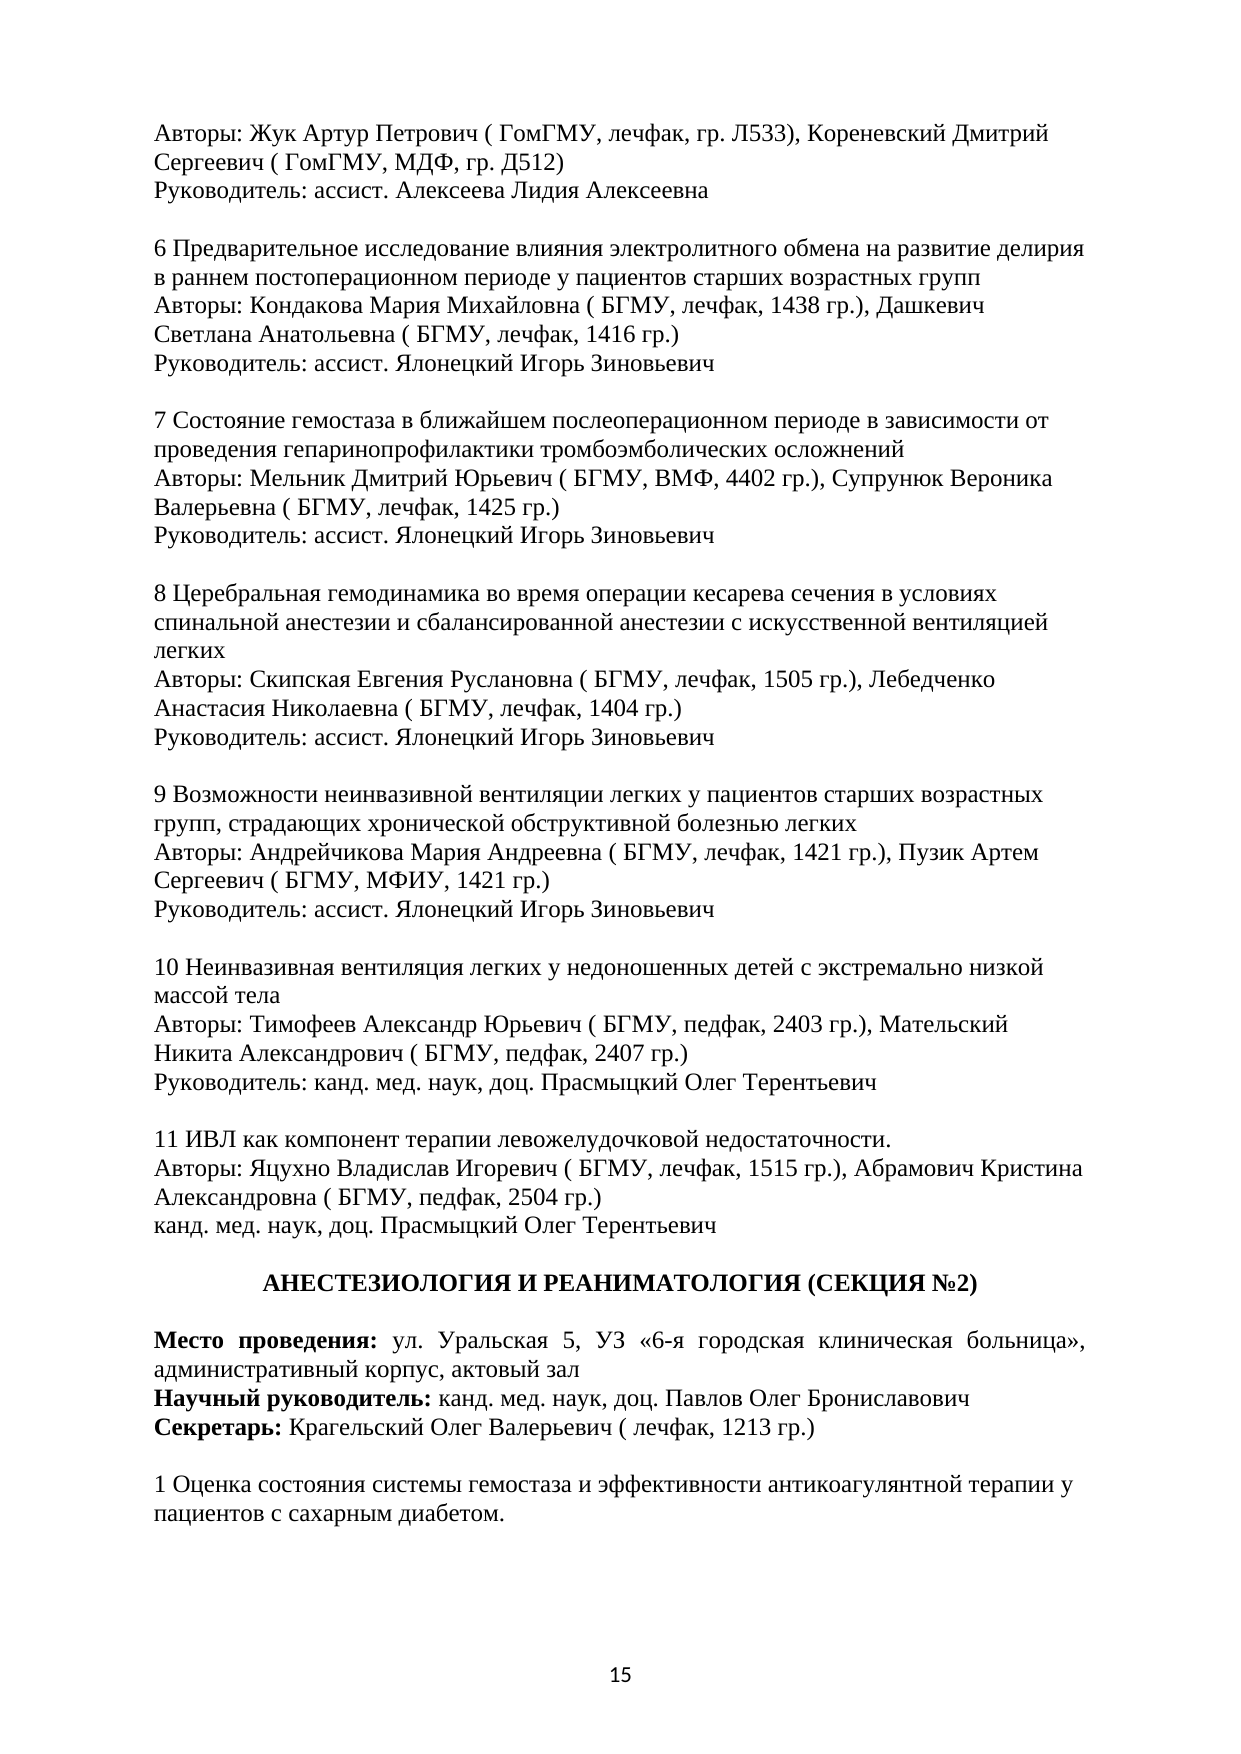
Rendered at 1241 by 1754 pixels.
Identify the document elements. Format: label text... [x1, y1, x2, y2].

subtitle АНЕСТЕЗИОЛОГИЯ И РЕАНИМАТОЛОГИЯ (СЕКЦИЯ №2) [153, 1268, 1087, 1297]
list 11 ИВЛ как компонент терапии левожелудочковой недостаточности. [153, 1124, 1087, 1153]
text Руководитель: канд. мед. наук, доц. Прасмыцкий Олег Терентьевич [153, 1067, 1087, 1096]
text Научный руководитель: канд. мед. наук, доц. Павлов Олег Брониславович [153, 1383, 1087, 1412]
list Руководитель: ассист. Ялонецкий Игорь Зиновьевич [153, 348, 1087, 377]
text Авторы: Андрейчикова Мария Андреевна ( БГМУ, лечфак, 1421 гр.), Пузик Артем Сергеевич ( БГМУ, МФИУ, 1421 гр.) [153, 837, 1087, 894]
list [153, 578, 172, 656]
list 1 Оценка состояния системы гемостаза и эффективности антикоагулянтной терапии у пациентов с сахарным диабетом. [153, 1469, 1087, 1527]
list канд. мед. наук, доц. Прасмыцкий Олег Терентьевич [153, 1211, 1087, 1239]
list 8 Церебральная гемодинамика во время операции кесарева сечения в условиях спинальной анестезии и сбалансированной анестезии с искусственной вентиляцией легких [225, 578, 1087, 664]
list Авторы: Мельник Дмитрий Юрьевич ( БГМУ, ВМФ, 4402 гр.), Супрунюк Вероника Валерьевна ( БГМУ, лечфак, 1425 гр.) [153, 463, 1087, 521]
list Авторы: Яцухно Владислав Игоревич ( БГМУ, лечфак, 1515 гр.), Абрамович Кристина Александровна ( БГМУ, педфак, 2504 гр.) [153, 1153, 1087, 1211]
list Руководитель: ассист. Ялонецкий Игорь Зиновьевич [314, 722, 1087, 751]
list Авторы: Тимофеев Александр Юрьевич ( БГМУ, педфак, 2403 гр.), Мательский Никита Александрович ( БГМУ, педфак, 2407 гр.) [153, 1009, 1087, 1067]
list Авторы: Кондакова Мария Михайловна ( БГМУ, лечфак, 1438 гр.), Дашкевич Светлана Анатольевна ( БГМУ, лечфак, 1416 гр.) [153, 291, 1087, 348]
text Руководитель: ассист. Ялонецкий Игорь Зиновьевич [153, 894, 1087, 923]
list Руководитель: ассист. Алексеева Лидия Алексеевна [153, 176, 1087, 204]
text 9 Возможности неинвазивной вентиляции легких у пациентов старших возрастных групп, страдающих хронической обструктивной болезнью легких [153, 779, 1087, 837]
text Секретарь: Крагельский Олег Валерьевич ( лечфак, 1213 гр.) [153, 1412, 1087, 1441]
list Руководитель: ассист. Ялонецкий Игорь Зиновьевич [153, 521, 1087, 549]
text Место проведения: ул. Уральская 5, УЗ «6-я городская клиническая больница», административный корпус, актовый зал [153, 1326, 1087, 1383]
list 10 Неинвазивная вентиляция легких у недоношенных детей с экстремально низкой массой тела [153, 952, 1087, 1009]
list Авторы: Скипская Евгения Руслановна ( БГМУ, лечфак, 1505 гр.), Лебедченко Анастасия Николаевна ( БГМУ, лечфак, 1404 гр.) [682, 664, 1087, 722]
list 6 Предварительное исследование влияния электролитного обмена на развитие делирия в раннем постоперационном периоде у пациентов старших возрастных групп [153, 233, 1087, 291]
list 7 Состояние гемостаза в ближайшем послеоперационном периоде в зависимости от проведения гепаринопрофилактики тромбоэмболических осложнений [153, 406, 1087, 463]
list Авторы: Жук Артур Петрович ( ГомГМУ, лечфак, гр. Л533), Кореневский Дмитрий Сергеевич ( ГомГМУ, МДФ, гр. Д512) [153, 118, 1087, 176]
